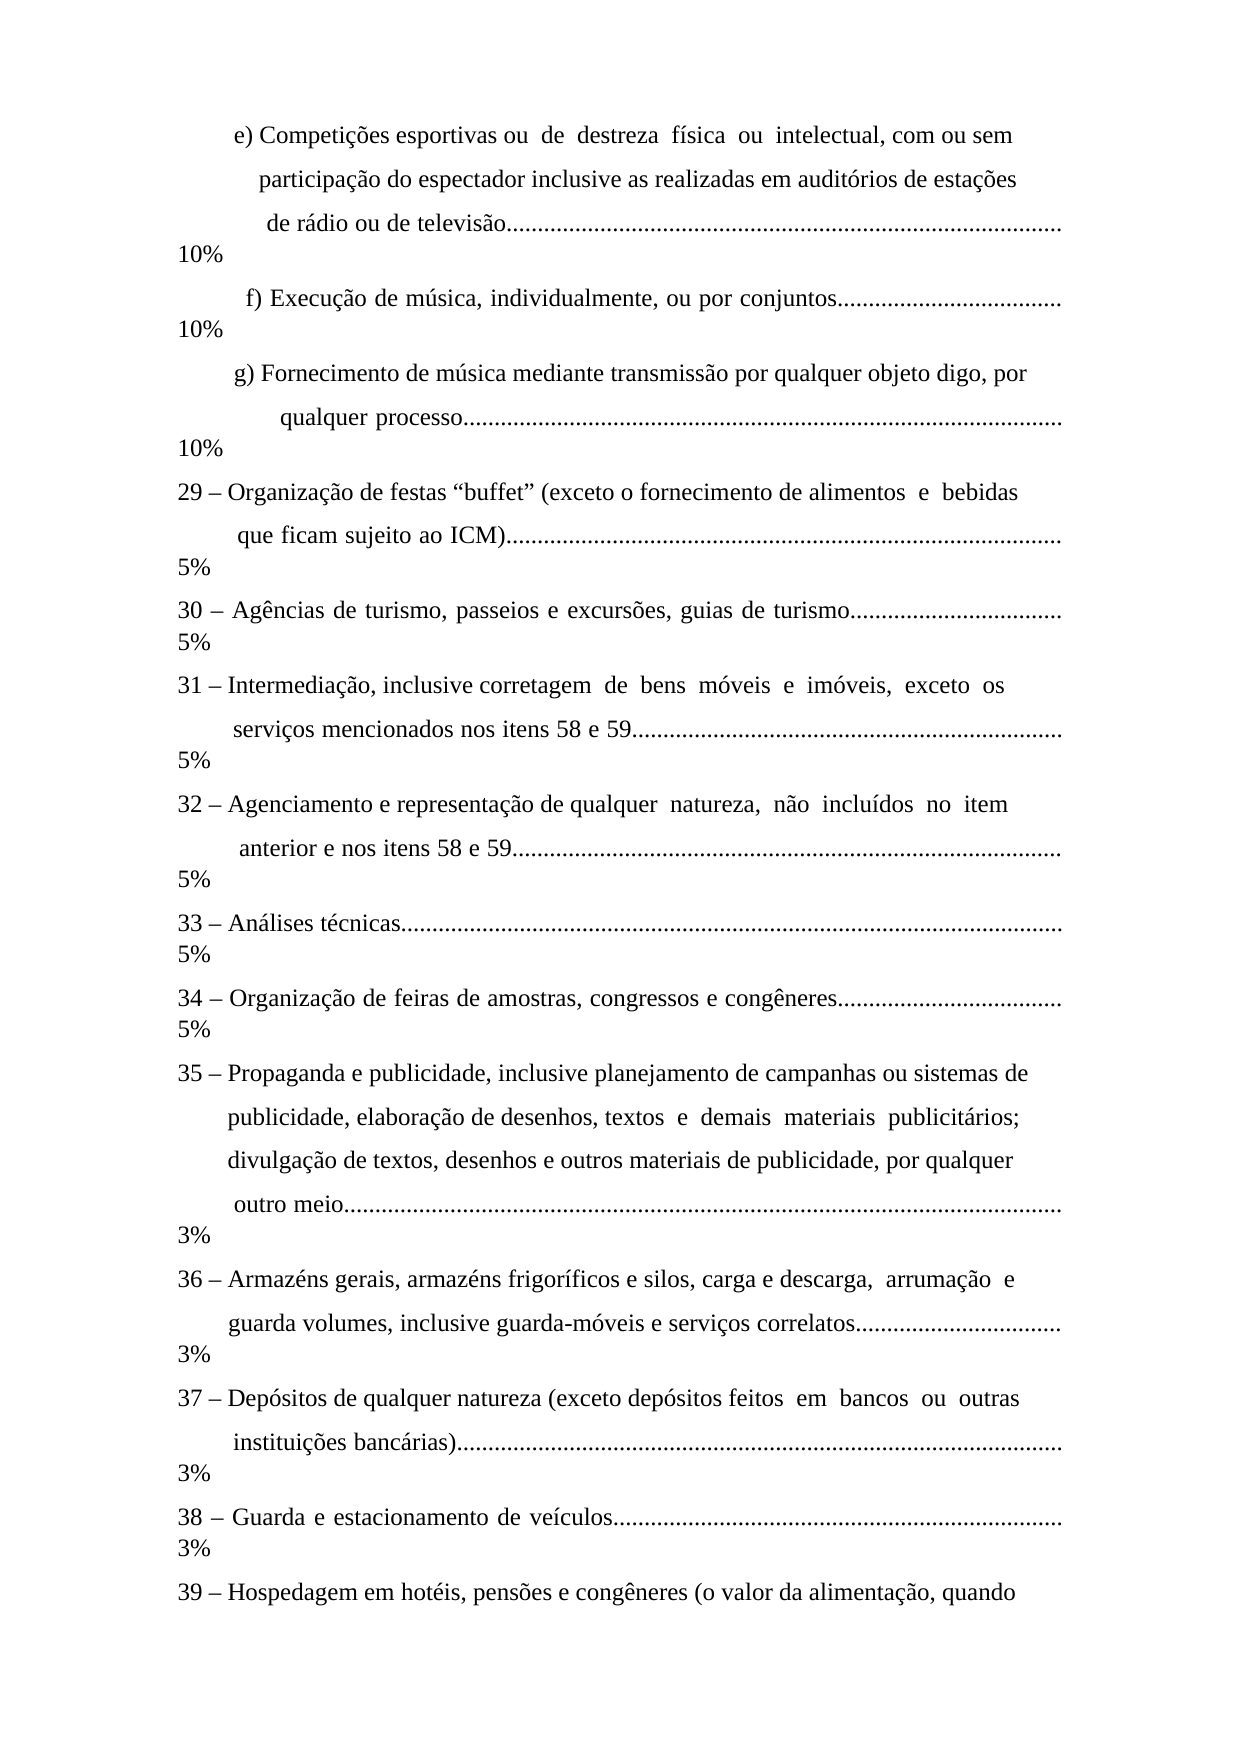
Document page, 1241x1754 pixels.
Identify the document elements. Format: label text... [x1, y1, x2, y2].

text 35 – Propaganda e publicidade, inclusive planejamento de campanhas ou sistemas de [177, 1056, 1063, 1087]
text 34 – Organização de feiras de amostras, congressos e congêneres.................................... 5% [177, 981, 1063, 1043]
text qualquer processo................................................................................................ 10% [177, 399, 1063, 462]
text e) Competições esportivas ou de destreza física ou intelectual, com ou sem [177, 118, 1063, 149]
text f) Execução de música, individualmente, ou por conjuntos.................................... 10% [177, 281, 1063, 343]
text anterior e nos itens 58 e 59........................................................................................ 5% [177, 831, 1063, 893]
text que ficam sujeito ao ICM)......................................................................................... 5% [177, 518, 1063, 581]
text 32 – Agenciamento e representação de qualquer natureza, não incluídos no item [177, 787, 1063, 818]
text de rádio ou de televisão......................................................................................... 10% [177, 206, 1063, 268]
text 31 – Intermediação, inclusive corretagem de bens móveis e imóveis, exceto os [177, 668, 1063, 699]
text 38 – Guarda e estacionamento de veículos........................................................................ 3% [177, 1499, 1063, 1562]
text g) Fornecimento de música mediante transmissão por qualquer objeto digo, por [177, 356, 1063, 387]
text outro meio................................................................................................................... 3% [177, 1187, 1063, 1249]
text participação do espectador inclusive as realizadas em auditórios de estações [177, 162, 1063, 193]
text 36 – Armazéns gerais, armazéns frigoríficos e silos, carga e descarga, arrumação e [177, 1262, 1063, 1293]
text 39 – Hospedagem em hotéis, pensões e congêneres (o valor da alimentação, quando [177, 1574, 1063, 1606]
text publicidade, elaboração de desenhos, textos e demais materiais publicitários; [177, 1099, 1063, 1131]
text 30 – Agências de turismo, passeios e excursões, guias de turismo.................................. 5% [177, 593, 1063, 656]
text 29 – Organização de festas “buffet” (exceto o fornecimento de alimentos e bebidas [177, 474, 1063, 506]
text divulgação de textos, desenhos e outros materiais de publicidade, por qualquer [177, 1143, 1063, 1174]
text 37 – Depósitos de qualquer natureza (exceto depósitos feitos em bancos ou outras [177, 1381, 1063, 1412]
text serviços mencionados nos itens 58 e 59..................................................................... 5% [177, 712, 1063, 774]
text guarda volumes, inclusive guarda-móveis e serviços correlatos................................. 3% [177, 1306, 1063, 1368]
text 33 – Análises técnicas.......................................................................................................... 5% [177, 906, 1063, 968]
text instituições bancárias)................................................................................................. 3% [177, 1424, 1063, 1487]
